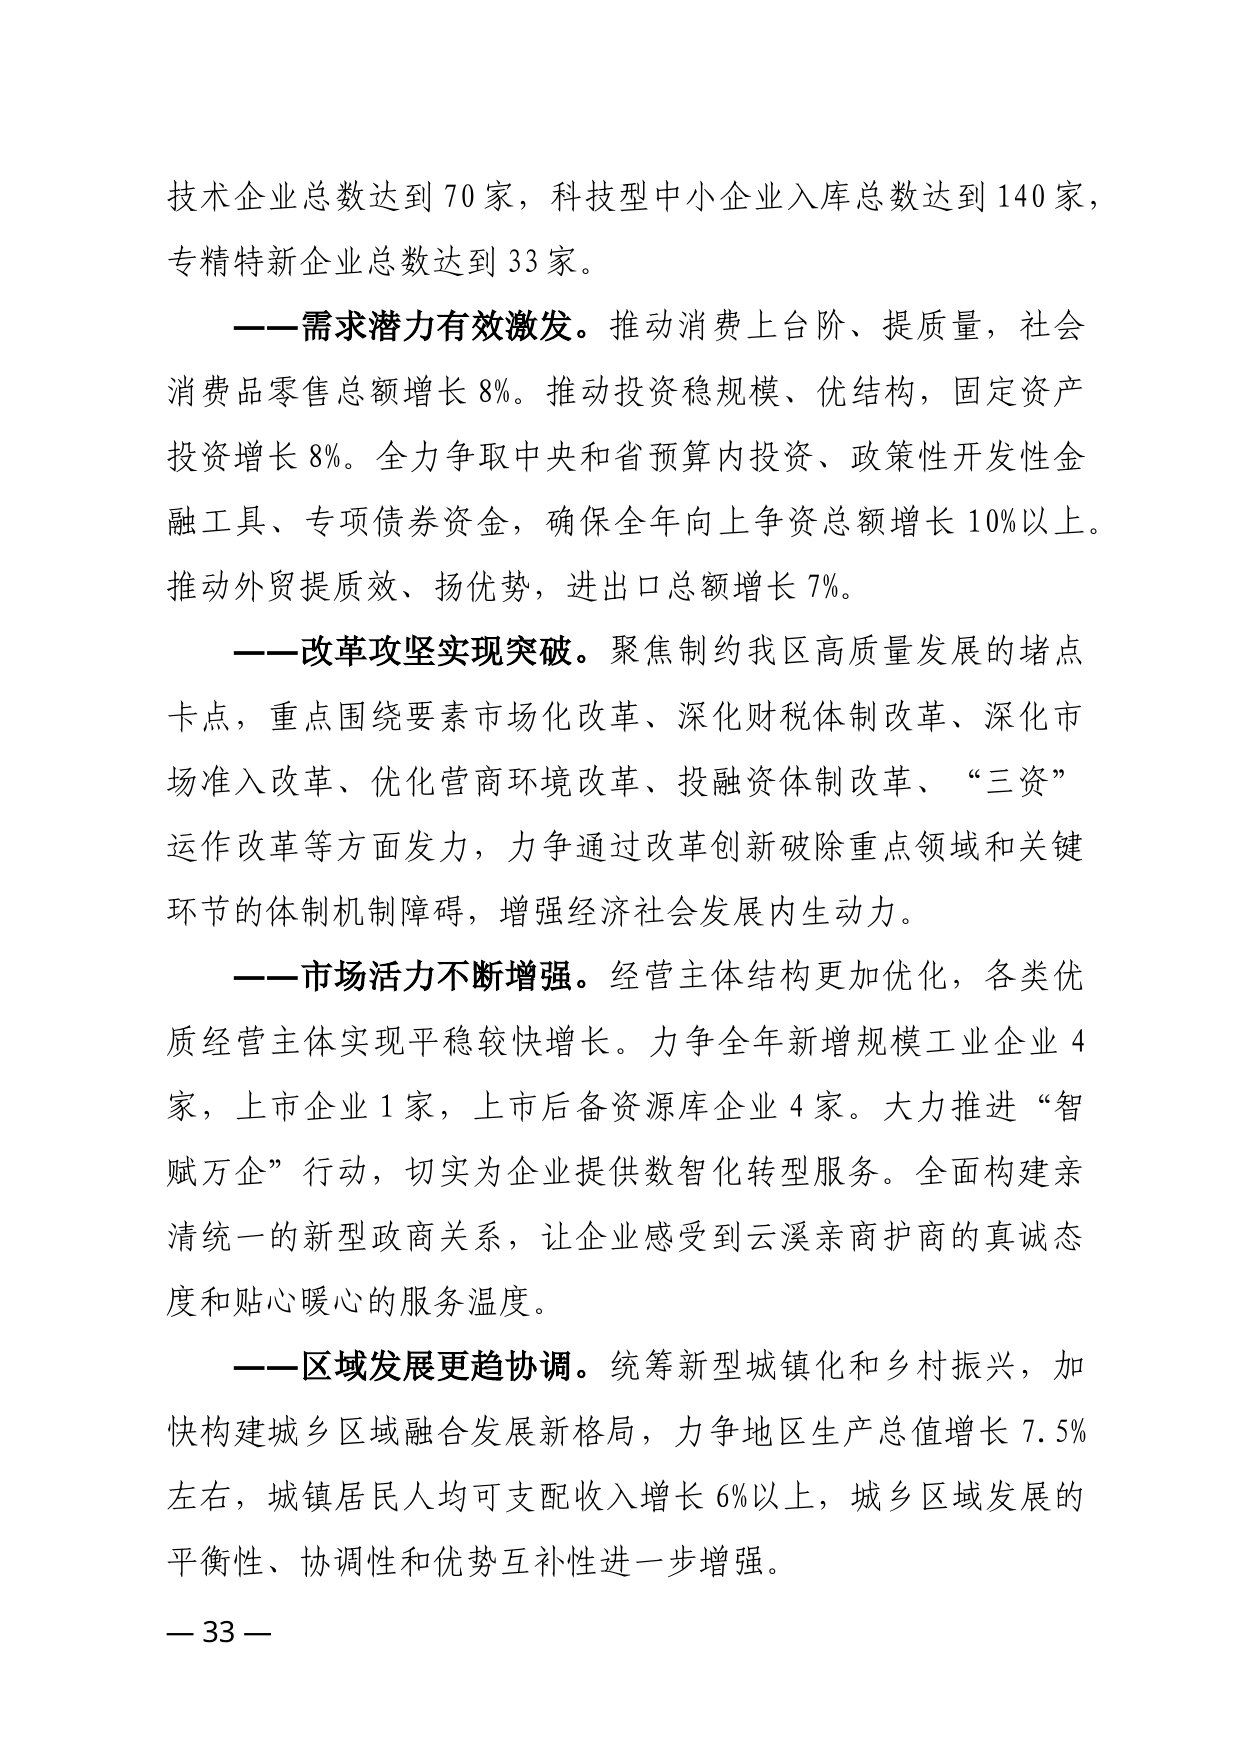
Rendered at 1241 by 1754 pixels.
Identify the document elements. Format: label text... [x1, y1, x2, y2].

text ——区域发展更趋协调。统筹新型城镇化和乡村振兴，加快构建城乡区域融合发展新格局，力争地区生产总值增长7.5%左右，城镇居民人均可支配收入增长6%以上，城乡区域发展的平衡性、协调性和优势互补性进一步增强。 [165, 1332, 1087, 1592]
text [165, 162, 1087, 292]
text ——市场活力不断增强。经营主体结构更加优化，各类优质经营主体实现平稳较快增长。力争全年新增规模工业企业4家，上市企业1家，上市后备资源库企业4家。大力推进“智赋万企”行动，切实为企业提供数智化转型服务。全面构建亲清统一的新型政商关系，让企业感受到云溪亲商护商的真诚态度和贴心暖心的服务温度。 [165, 942, 1087, 1332]
text ——需求潜力有效激发。推动消费上台阶、提质量，社会消费品零售总额增长8%。推动投资稳规模、优结构，固定资产投资增长8%。全力争取中央和省预算内投资、政策性开发性金融工具、专项债券资金，确保全年向上争资总额增长10%以上。推动外贸提质效、扬优势，进出口总额增长7%。 [165, 292, 1087, 617]
text ——改革攻坚实现突破。聚焦制约我区高质量发展的堵点卡点，重点围绕要素市场化改革、深化财税体制改革、深化市场准入改革、优化营商环境改革、投融资体制改革、“三资”运作改革等方面发力，力争通过改革创新破除重点领域和关键环节的体制机制障碍，增强经济社会发展内生动力。 [165, 617, 1087, 942]
